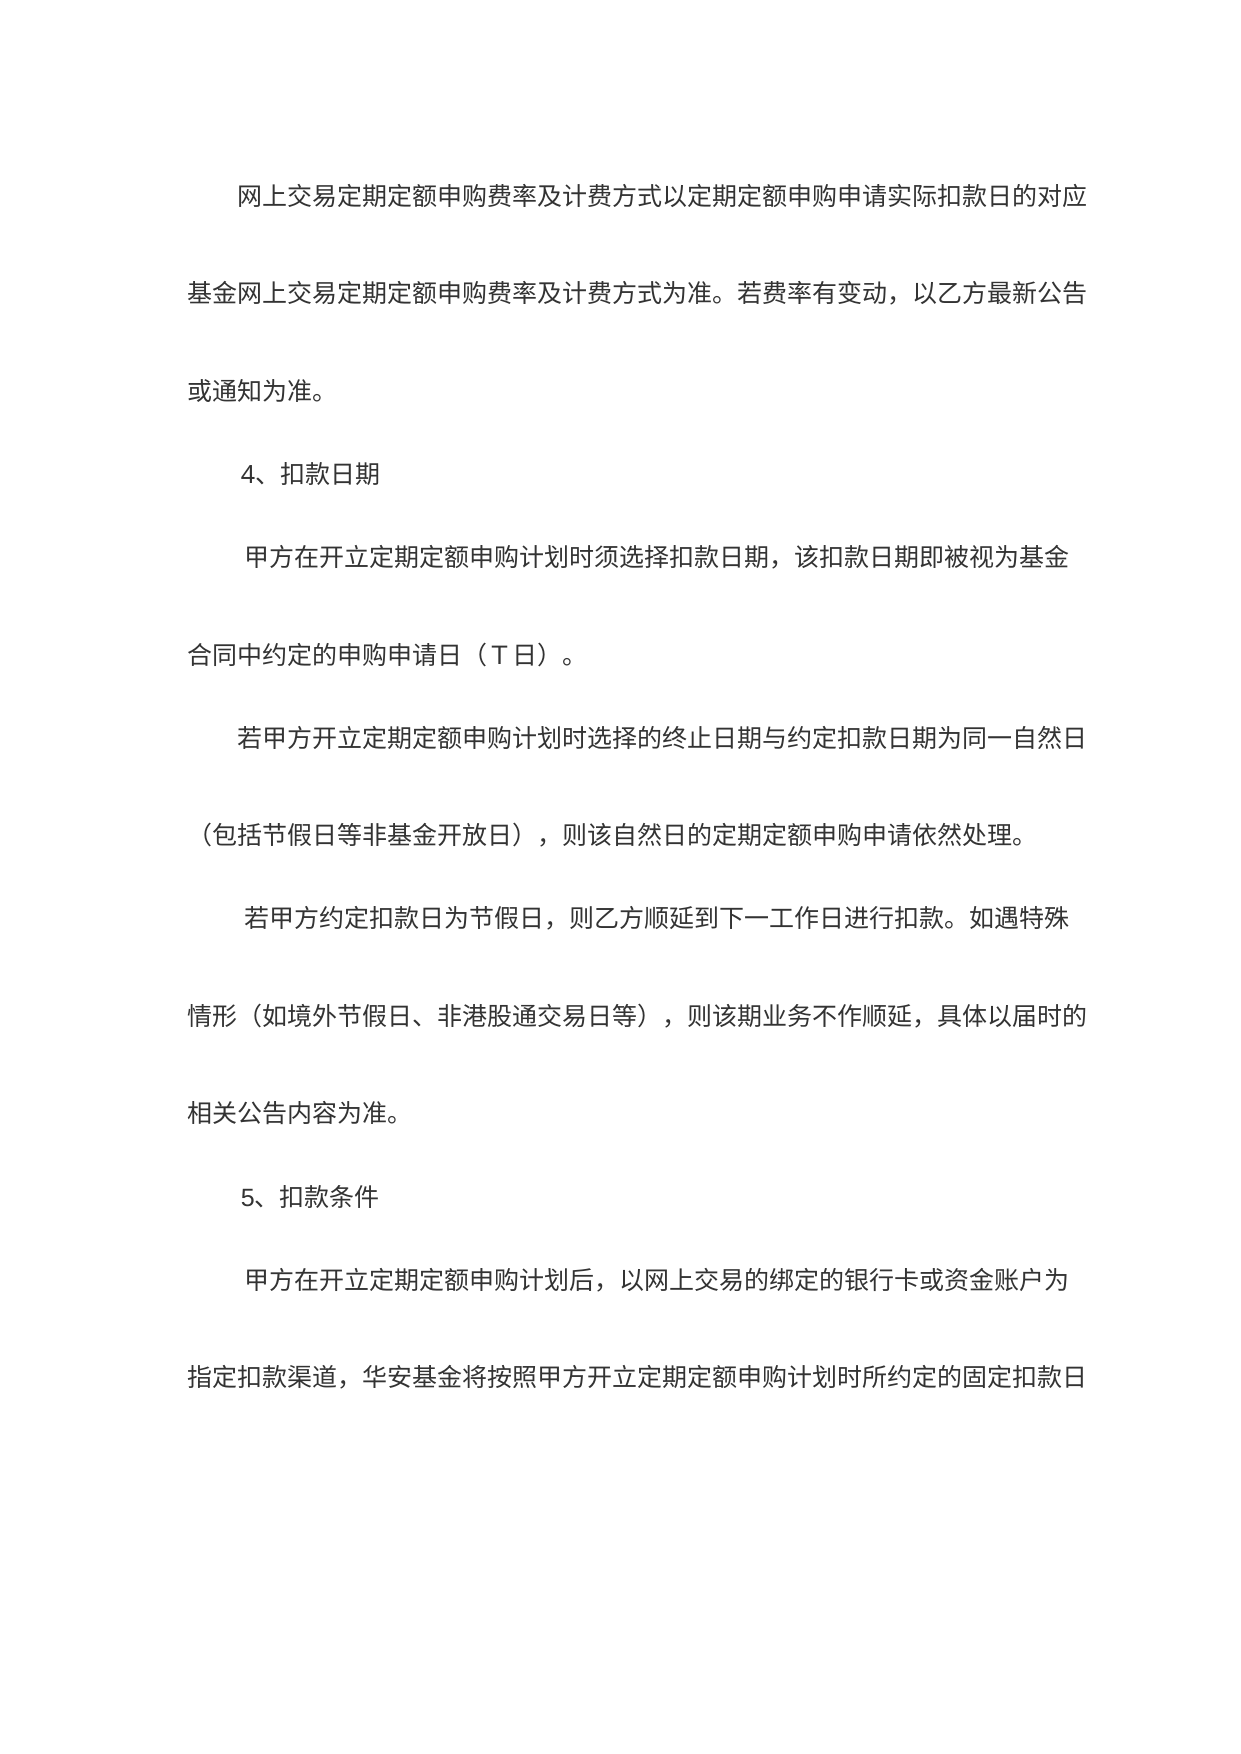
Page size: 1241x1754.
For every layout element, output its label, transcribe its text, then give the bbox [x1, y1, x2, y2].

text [187, 1246, 1088, 1408]
list 扣款条件 [187, 1163, 1053, 1228]
text 若甲方开立定期定额申购计划时选择的终止日期与约定扣款日期为同一自然日（包括节假日等非基金开放日），则该自然日的定期定额申购申请依然处理。 [187, 704, 1088, 866]
list 扣款日期 [187, 440, 1088, 505]
text 若甲方约定扣款日为节假日，则乙方顺延到下一工作日进行扣款。如遇特殊情形（如境外节假日、非港股通交易日等），则该期业务不作顺延，具体以届时的相关公告内容为准。 [187, 884, 1088, 1144]
text 网上交易定期定额申购费率及计费方式以定期定额申购申请实际扣款日的对应基金网上交易定期定额申购费率及计费方式为准。若费率有变动，以乙方最新公告或通知为准。 [187, 162, 1088, 422]
text 甲方在开立定期定额申购计划时须选择扣款日期，该扣款日期即被视为基金合同中约定的申购申请日（Ｔ日）。 [187, 523, 1088, 686]
